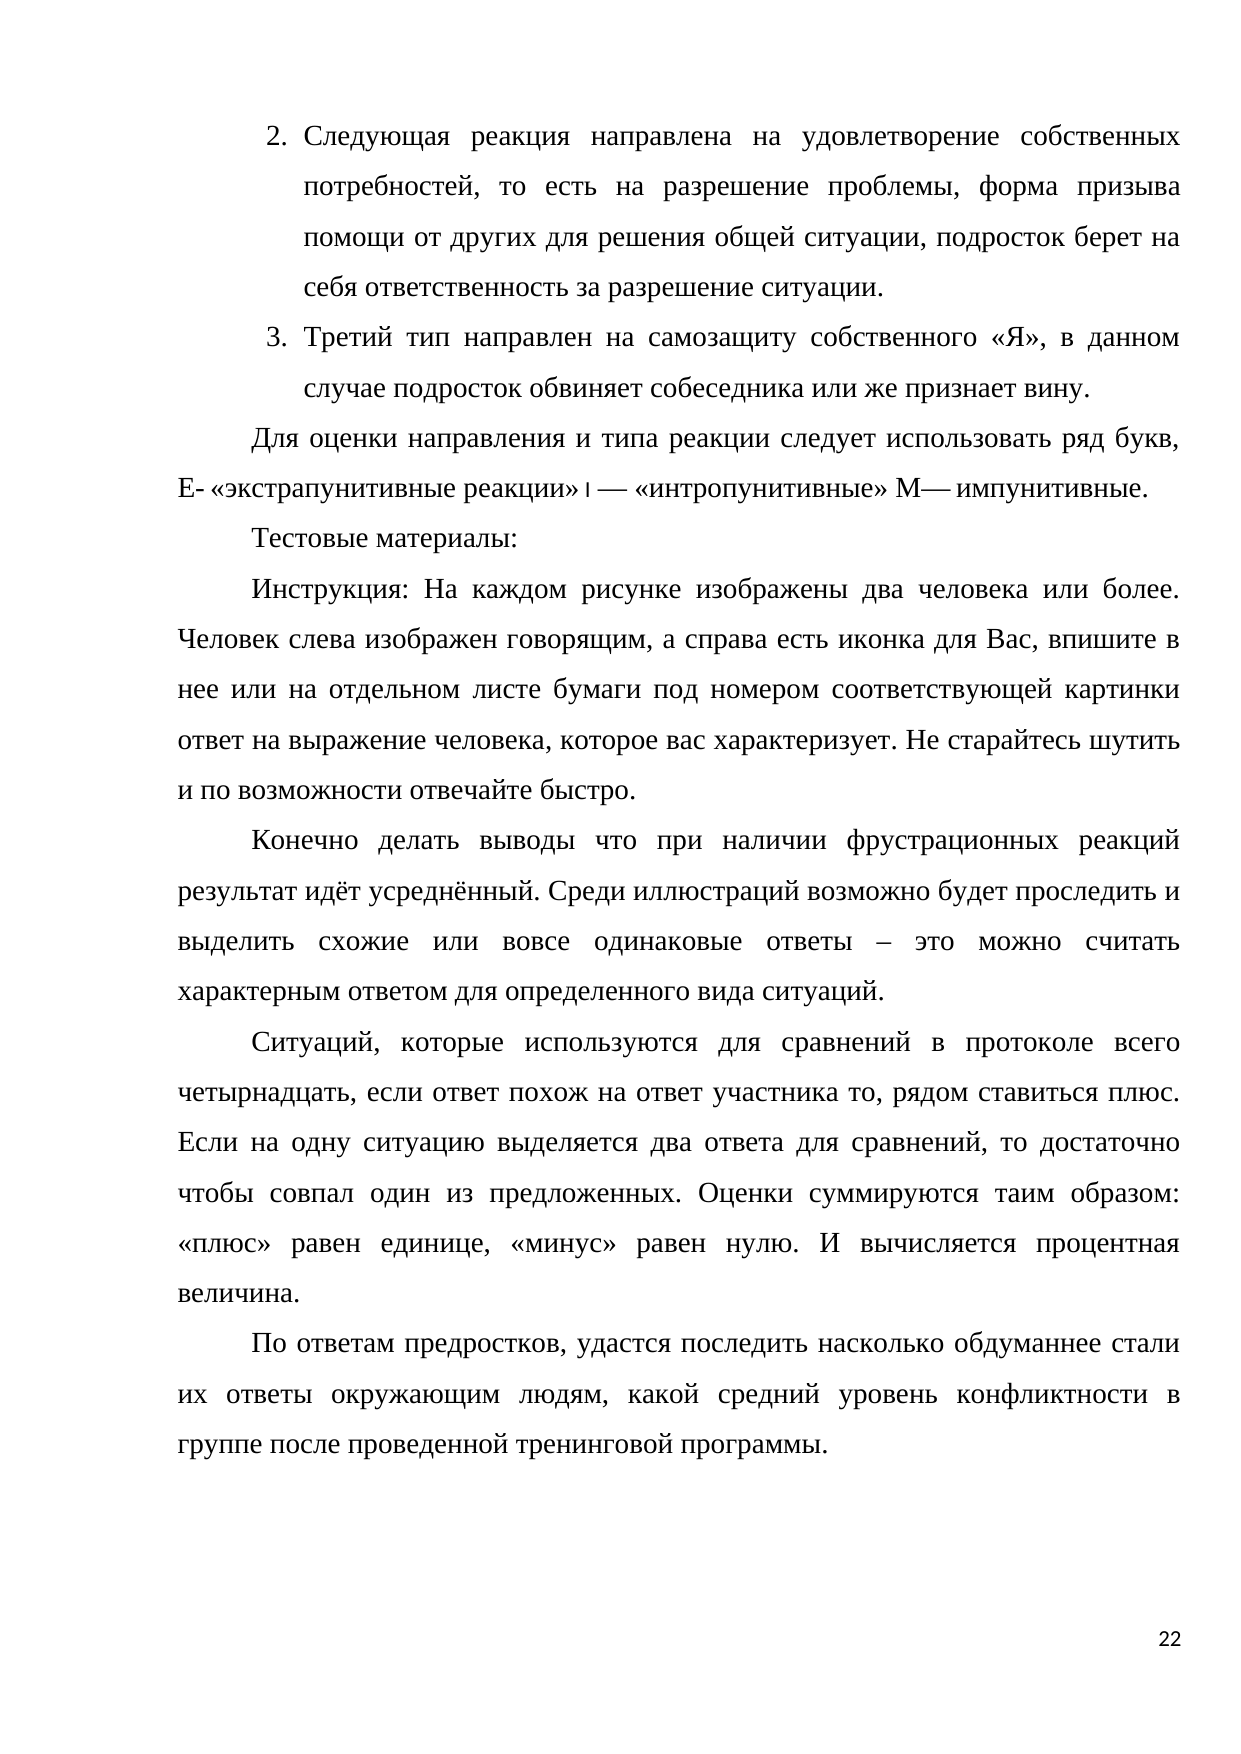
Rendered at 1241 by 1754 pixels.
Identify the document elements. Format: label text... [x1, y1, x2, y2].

text Ситуаций, которые используются для сравнений в протоколе всего четырнадцать, если ответ похож на ответ участника то, рядом ставиться плюс. Если на одну ситуацию выделяется два ответа для сравнений, то достаточно чтобы совпал один из предложенных. Оценки суммируются таим образом: «плюс» равен единице, «минус» равен нулю. И вычисляется процентная величина. [177, 1024, 1181, 1309]
text Для оценки направления и типа реакции следует использовать ряд букв, Е- «экстрапунитивные реакции» I — «интропунитивные» М— импунитивные. [177, 420, 1181, 504]
text Тестовые материалы: [177, 521, 1181, 554]
list Третий тип направлен на самозащиту собственного «Я», в данном случае подросток обвиняет собеседника или же признает вину. [266, 319, 1181, 403]
list Следующая реакция направлена на удовлетворение собственных потребностей, то есть на разрешение проблемы, форма призыва помощи от других для решения общей ситуации, подросток берет на себя ответственность за разрешение ситуации. [266, 118, 1181, 303]
text По ответам предростков, удастся последить насколько обдуманнее стали их ответы окружающим людям, какой средний уровень конфликтности в группе после проведенной тренинговой программы. [177, 1326, 1181, 1460]
text Инструкция: На каждом рисунке изображены два человека или более. Человек слева изображен говорящим, а справа есть иконка для Вас, впишите в нее или на отдельном листе бумаги под номером соответствующей картинки ответ на выражение человека, которое вас характеризует. Не старайтесь шутить и по возможности отвечайте быстро. [177, 571, 1181, 806]
text Конечно делать выводы что при наличии фрустрационных реакций результат идёт усреднённый. Среди иллюстраций возможно будет проследить и выделить схожие или вовсе одинаковые ответы – это можно считать характерным ответом для определенного вида ситуаций. [177, 822, 1181, 1007]
